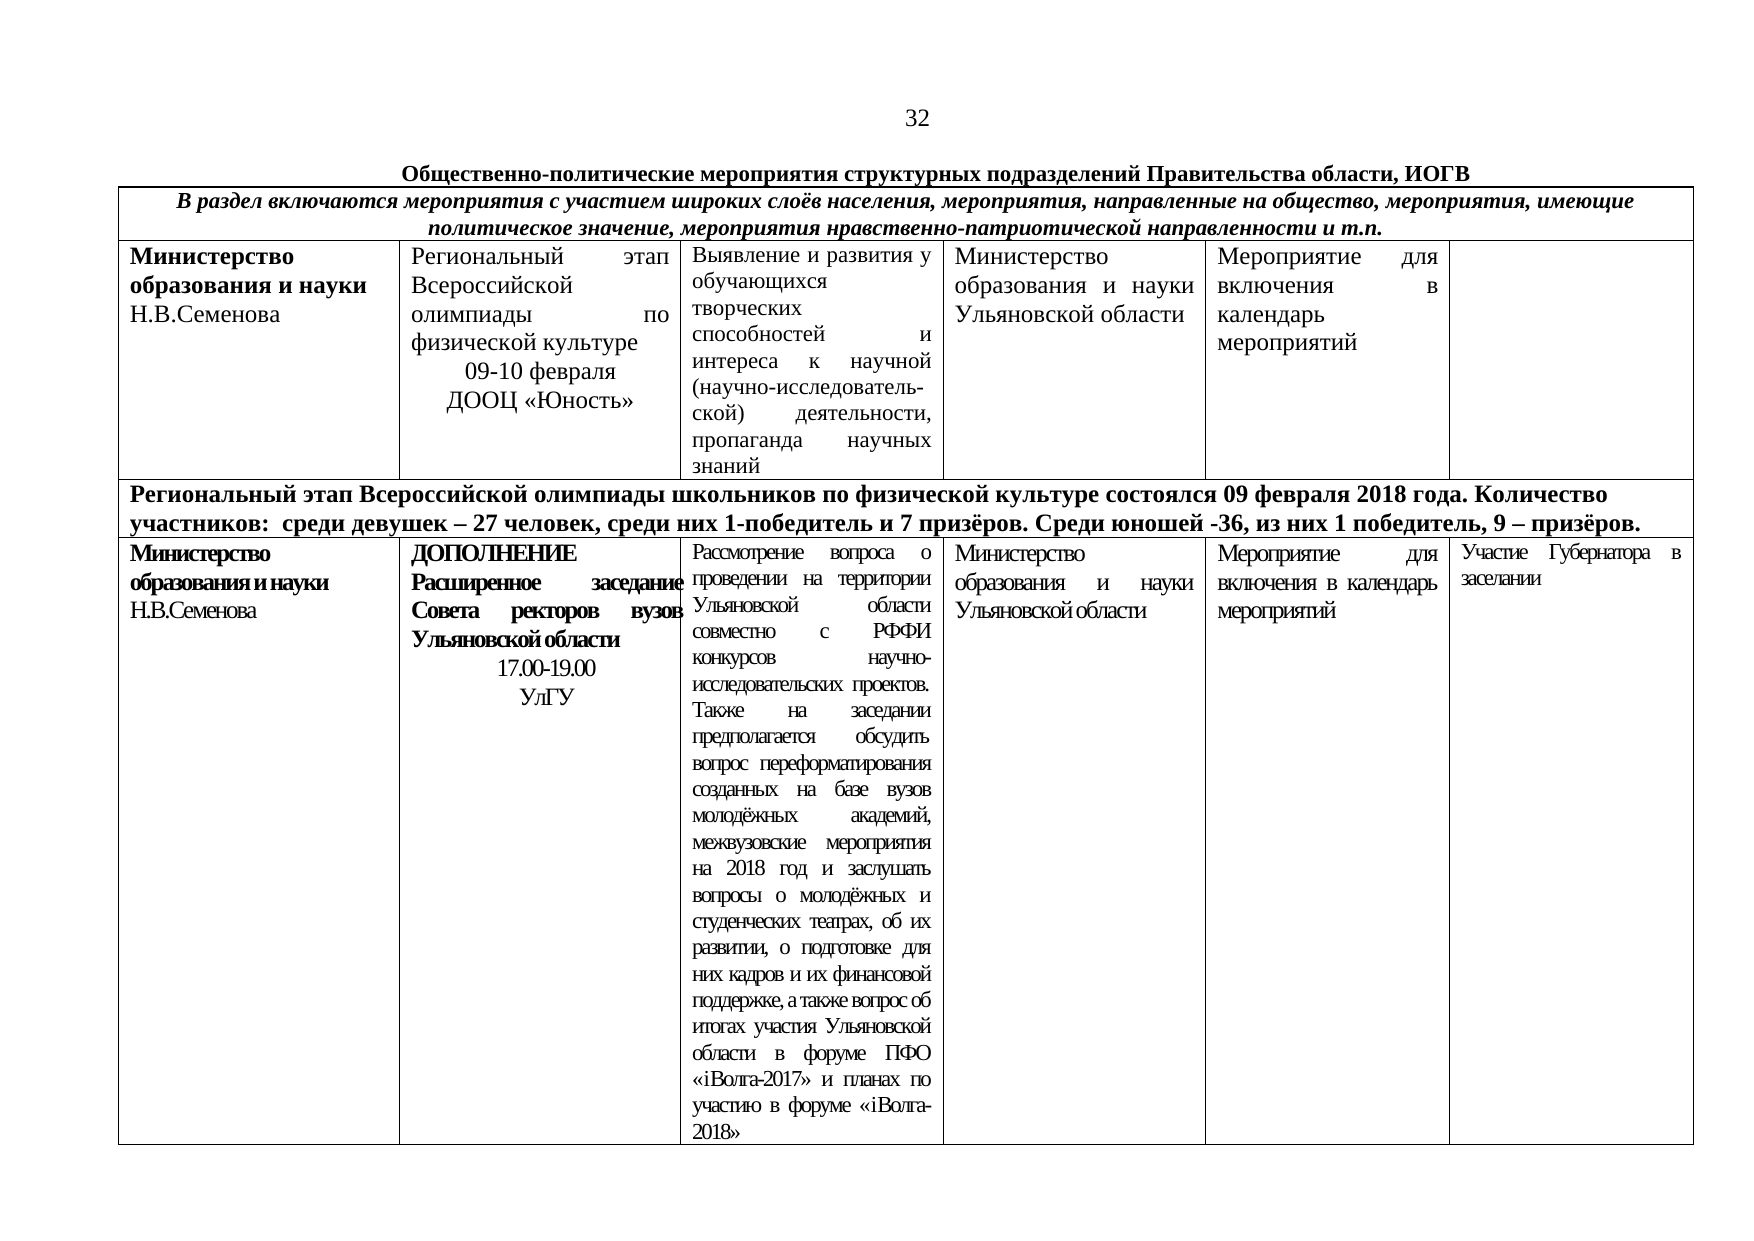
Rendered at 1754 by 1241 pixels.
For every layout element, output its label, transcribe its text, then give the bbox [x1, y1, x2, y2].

table_cell Министерство образования и науки Ульяновской области [944, 538, 1205, 1144]
table_cell Мероприятие для включения в календарь мероприятий [1206, 538, 1449, 1144]
table_cell Министерство образования и науки Н.В.Семенова [119, 538, 399, 1144]
table_cell Выявление и развития у обучающихся творческих способностей и интереса к научной (научно-исследователь-ской) деятельности, пропаганда научных знаний [681, 241, 943, 478]
text Общественно-политические мероприятия структурных подразделений Правительства области, ИОГВ [156, 160, 1716, 186]
table_cell Министерство образования и науки Н.В.Семенова [119, 241, 399, 478]
table_cell Министерство образования и науки Ульяновской области [944, 241, 1205, 478]
table_header В раздел включаются мероприятия с участием широких слоёв населения, мероприятия, направленные на общество, мероприятия, имеющие политическое значение, мероприятия нравственно-патриотической направленности и т.п. [119, 188, 1693, 240]
table_cell Региональный этап Всероссийской олимпиады по физической культуре 09-10 февраля ДООЦ «Юность» [400, 241, 680, 478]
table_cell Мероприятие для включения в календарь мероприятий [1206, 241, 1449, 478]
table_cell ДОПОЛНЕНИЕ Расширенное заседание Совета ректоров вузов Ульяновской области 17.00-19.00 УлГУ [400, 538, 680, 1144]
table_cell Региональный этап Всероссийской олимпиады школьников по физической культуре состоялся 09 февраля 2018 года. Количество участников: среди девушек – 27 человек, среди них 1-победитель и 7 призёров. Среди юношей -36, из них 1 победитель, 9 – призёров. [119, 480, 1693, 537]
table_cell Рассмотрение вопроса о проведении на территории Ульяновской области совместно с РФФИ конкурсов научно-исследовательских проектов. Также на заседании предполагается обсудить вопрос переформатирования созданных на базе вузов молодёжных академий, межвузовские мероприятия на 2018 год и заслушать вопросы о молодёжных и студенческих театрах, об их развитии, о подготовке для них кадров и их финансовой поддержке, а также вопрос об итогах участия Ульяновской области в форуме ПФО «iВолга-2017» и планах по участию в форуме «iВолга-2018» [681, 538, 943, 1144]
table_cell Участие Губернатора в заселании [1450, 538, 1693, 1144]
table_cell [1450, 241, 1693, 478]
